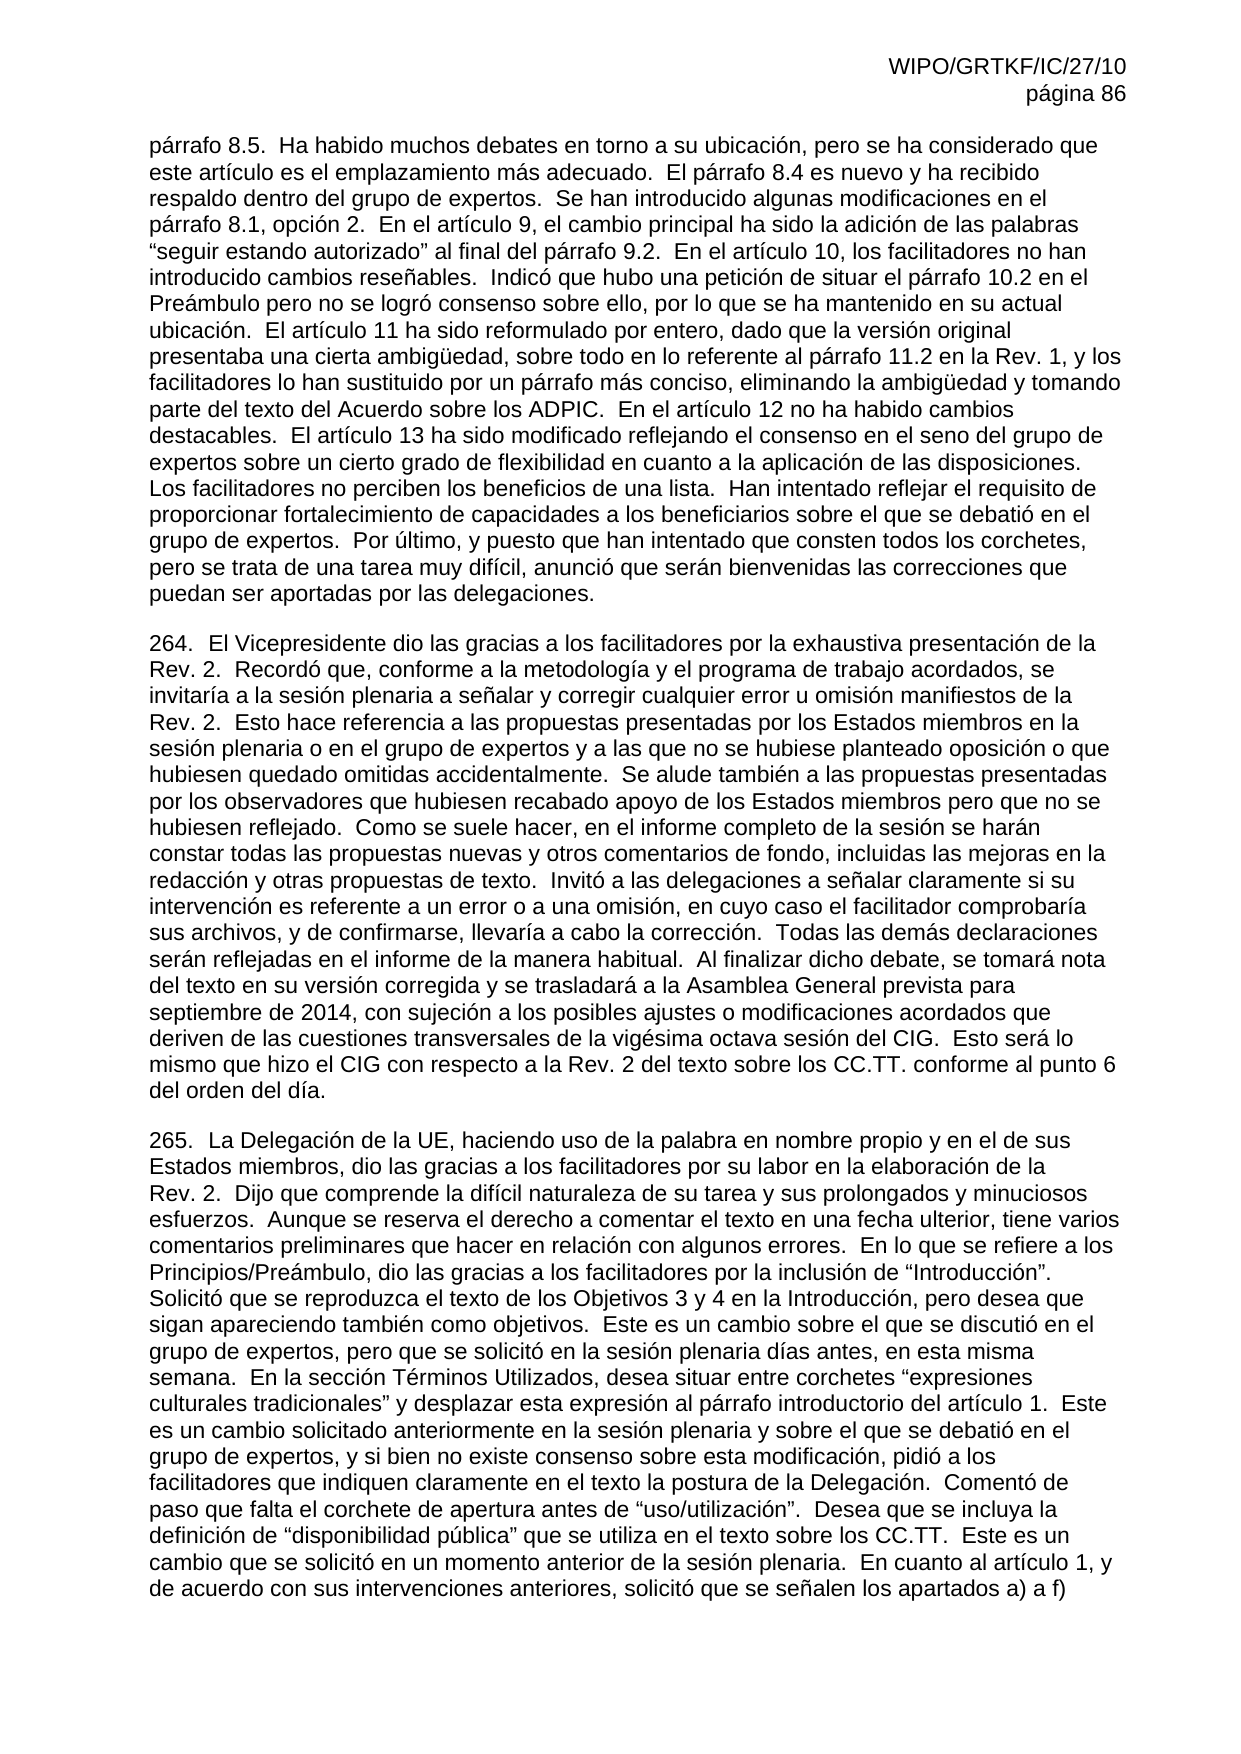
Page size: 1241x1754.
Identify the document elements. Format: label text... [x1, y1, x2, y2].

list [149, 132, 1122, 607]
list El Vicepresidente dio las gracias a los facilitadores por la exhaustiva presentación de la Rev. 2. Recordó que, conforme a la metodología y el programa de trabajo acordados, se invitaría a la sesión plenaria a señalar y corregir cualquier error u omisión manifiestos de la Rev. 2. Esto hace referencia a las propuestas presentadas por los Estados miembros en la sesión plenaria o en el grupo de expertos y a las que no se hubiese planteado oposición o que hubiesen quedado omitidas accidentalmente. Se alude también a las propuestas presentadas por los observadores que hubiesen recabado apoyo de los Estados miembros pero que no se hubiesen reflejado. Como se suele hacer, en el informe completo de la sesión se harán constar todas las propuestas nuevas y otros comentarios de fondo, incluidas las mejoras en la redacción y otras propuestas de texto. Invitó a las delegaciones a señalar claramente si su intervención es referente a un error o a una omisión, en cuyo caso el facilitador comprobaría sus archivos, y de confirmarse, llevaría a cabo la corrección. Todas las demás declaraciones serán reflejadas en el informe de la manera habitual. Al finalizar dicho debate, se tomará nota del texto en su versión corregida y se trasladará a la Asamblea General prevista para septiembre de 2014, con sujeción a los posibles ajustes o modificaciones acordados que deriven de las cuestiones transversales de la vigésima octava sesión del CIG. Esto será lo mismo que hizo el CIG con respecto a la Rev. 2 del texto sobre los CC.TT. conforme al punto 6 del orden del día. [149, 629, 1122, 1104]
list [149, 1127, 1122, 1601]
